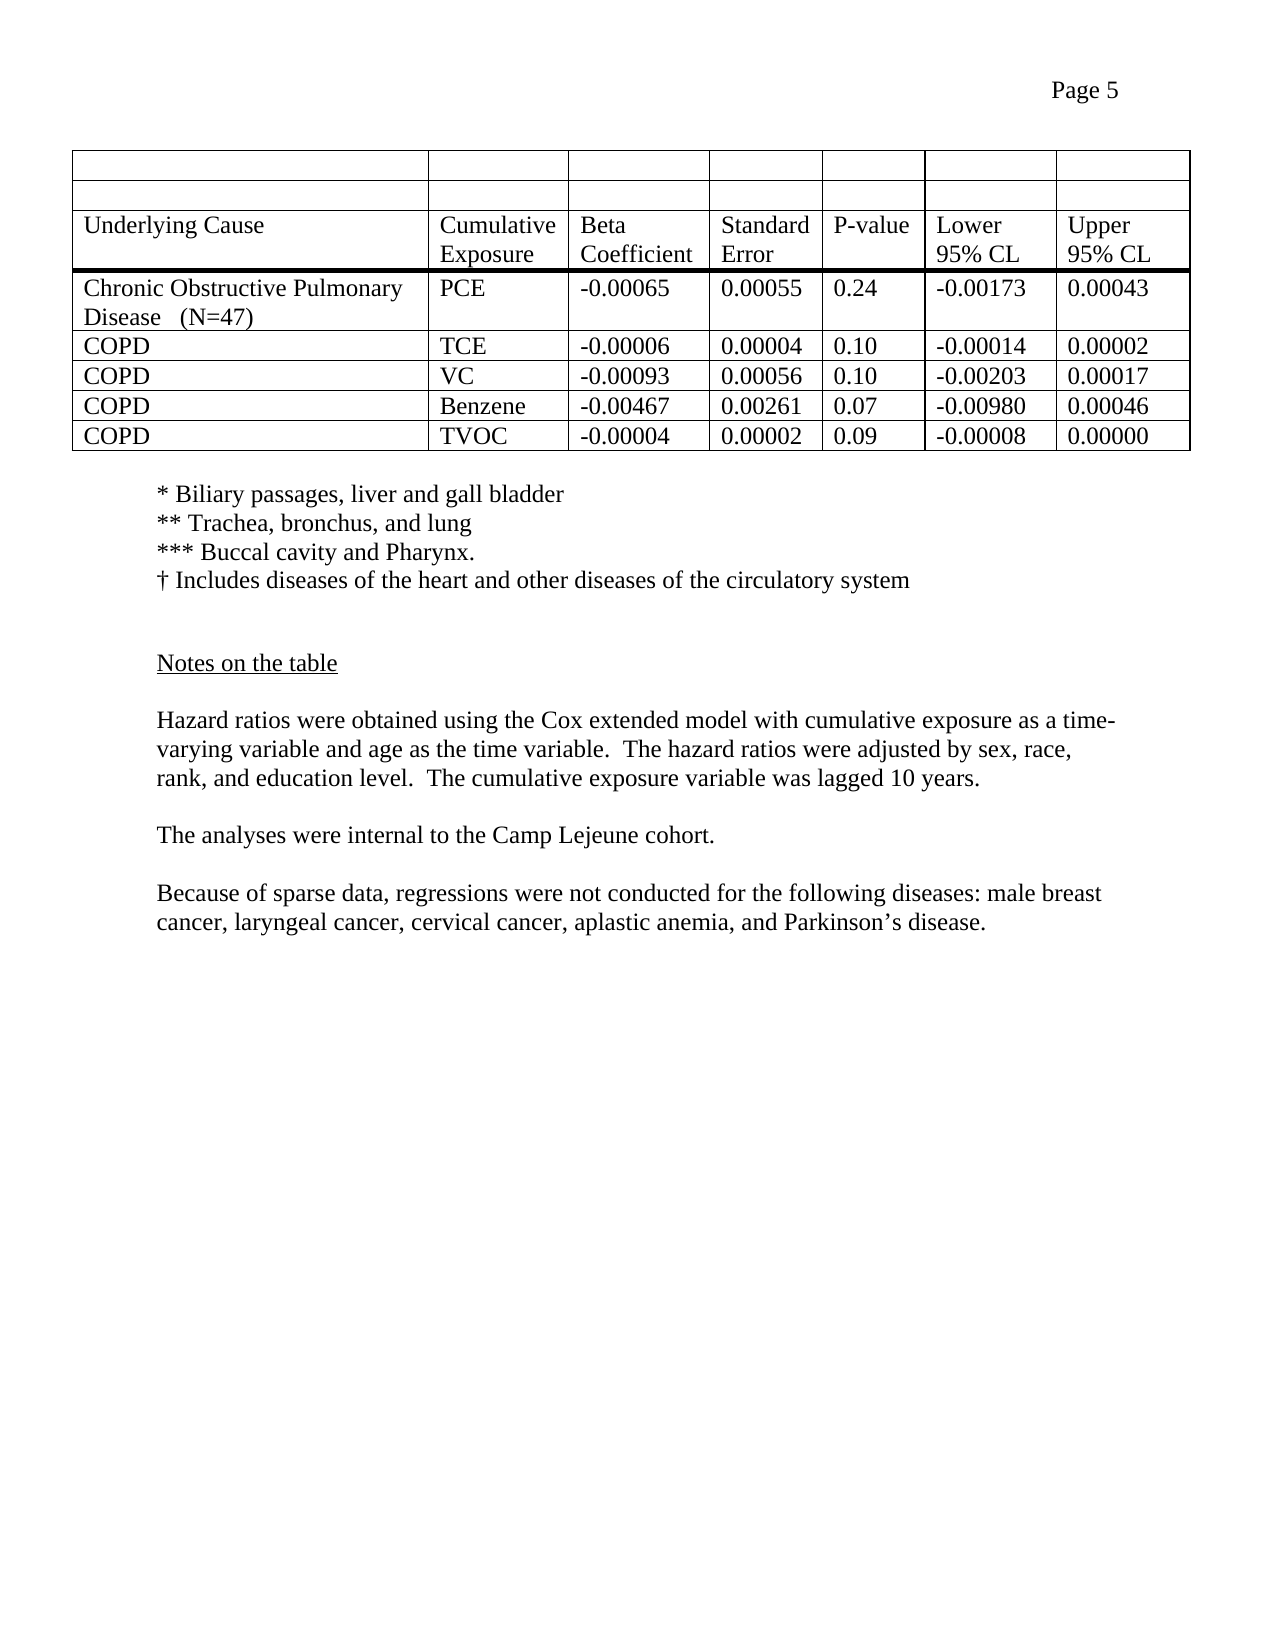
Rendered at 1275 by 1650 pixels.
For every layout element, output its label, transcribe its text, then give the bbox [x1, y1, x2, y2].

table_cell 0.00055 [710, 273, 822, 330]
table_cell -0.00014 [926, 331, 1056, 360]
table_cell 0.09 [823, 421, 924, 449]
table_cell -0.00065 [569, 273, 709, 330]
table_cell 0.07 [823, 391, 924, 420]
table_cell -0.00467 [569, 391, 709, 420]
table_cell Underlying Cause [73, 211, 428, 268]
table_cell Lower 95% CL [926, 211, 1056, 268]
table_cell 0.10 [823, 361, 924, 390]
table_cell Benzene [429, 391, 568, 420]
text Notes on the table [156, 648, 1118, 677]
table_cell [73, 181, 428, 209]
table_cell -0.00980 [926, 391, 1056, 420]
text Because of sparse data, regressions were not conducted for the following diseases: male breast cancer, laryngeal cancer, cervical cancer, aplastic anemia, and Parkinson’s disease. [156, 878, 1118, 936]
table_cell TCE [429, 331, 568, 360]
table_cell 0.00004 [710, 331, 822, 360]
table_cell Chronic Obstructive Pulmonary Disease (N=47) [73, 273, 428, 330]
table_cell [429, 181, 568, 209]
table_cell [569, 181, 709, 209]
table_cell COPD [73, 391, 428, 420]
table_cell -0.00203 [926, 361, 1056, 390]
table_cell 0.00002 [710, 421, 822, 449]
table_cell -0.00004 [569, 421, 709, 449]
table_cell -0.00006 [569, 331, 709, 360]
table_cell Cumulative Exposure [429, 211, 568, 268]
table_cell Beta Coefficient [569, 211, 709, 268]
table_cell [823, 181, 924, 209]
table_cell [710, 181, 822, 209]
table_cell TVOC [429, 421, 568, 449]
table_cell 0.00261 [710, 391, 822, 420]
table_cell [926, 181, 1056, 209]
table_cell PCE [429, 273, 568, 330]
table_cell [73, 151, 428, 180]
table_cell Upper 95% CL [1057, 211, 1189, 268]
text † Includes diseases of the heart and other diseases of the circulatory system [156, 566, 1118, 594]
text ** Trachea, bronchus, and lung [156, 508, 1118, 537]
table_cell [1057, 151, 1189, 180]
table_cell COPD [73, 361, 428, 390]
table_cell 0.00056 [710, 361, 822, 390]
table_cell Standard Error [710, 211, 822, 268]
table_cell -0.00093 [569, 361, 709, 390]
table_cell 0.00017 [1057, 361, 1189, 390]
text * Biliary passages, liver and gall bladder [156, 479, 1118, 508]
table_cell COPD [73, 331, 428, 360]
text Hazard ratios were obtained using the Cox extended model with cumulative exposure as a time-varying variable and age as the time variable. The hazard ratios were adjusted by sex, race, rank, and education level. The cumulative exposure variable was lagged 10 years. [156, 706, 1118, 792]
table_cell [429, 151, 568, 180]
table_cell -0.00173 [926, 273, 1056, 330]
text The analyses were internal to the Camp Lejeune cohort. [156, 821, 1118, 849]
table_cell 0.00046 [1057, 391, 1189, 420]
table_cell -0.00008 [926, 421, 1056, 449]
table_cell [710, 151, 822, 180]
table_cell 0.00002 [1057, 331, 1189, 360]
table_cell 0.00000 [1057, 421, 1189, 449]
table_cell 0.00043 [1057, 273, 1189, 330]
table_cell 0.24 [823, 273, 924, 330]
table_cell [1057, 181, 1189, 209]
table_cell P-value [823, 211, 924, 268]
table_cell COPD [73, 421, 428, 449]
table_cell VC [429, 361, 568, 390]
table_cell [823, 151, 924, 180]
text *** Buccal cavity and Pharynx. [156, 537, 1118, 566]
table_cell 0.10 [823, 331, 924, 360]
table_cell [569, 151, 709, 180]
table_cell [926, 151, 1056, 180]
